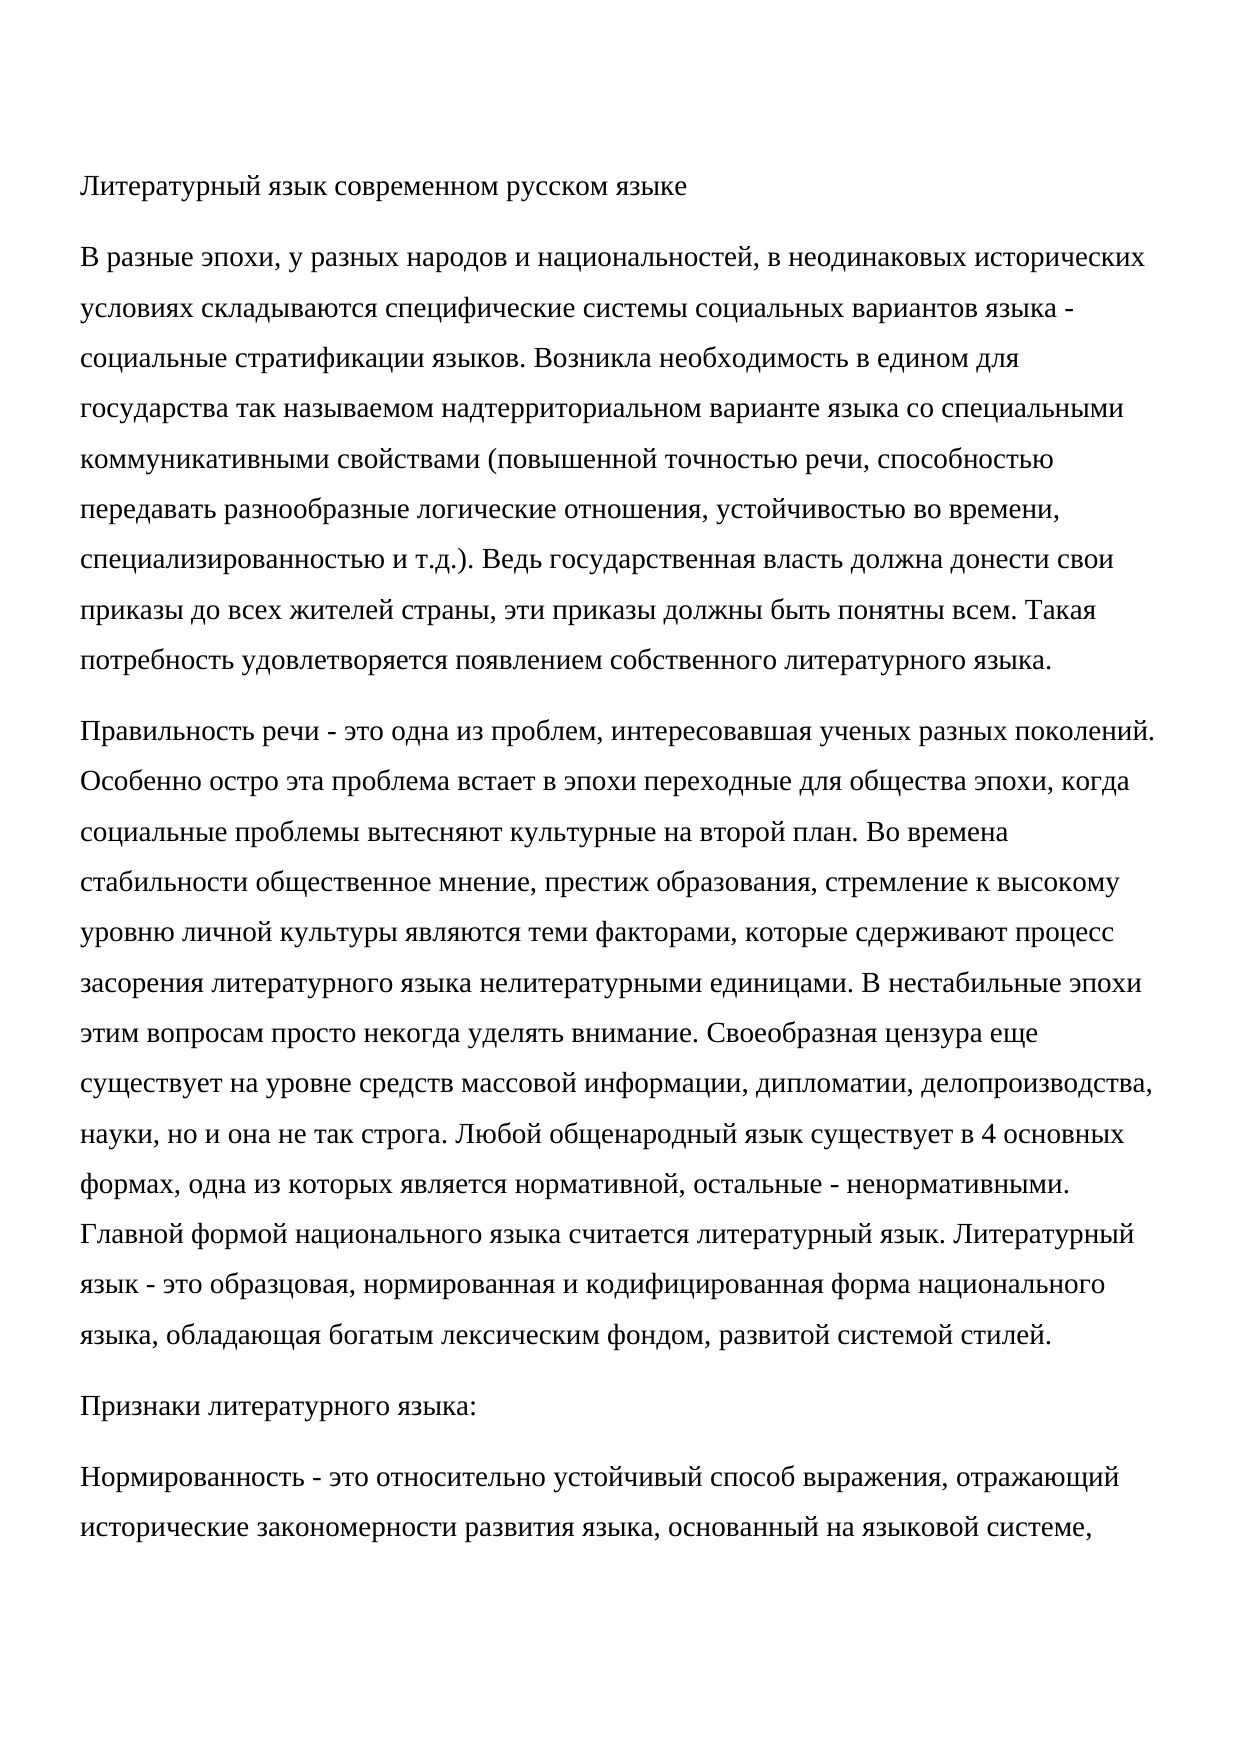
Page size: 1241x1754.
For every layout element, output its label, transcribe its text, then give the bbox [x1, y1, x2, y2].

text Правильность речи - это одна из проблем, интересовавшая ученых разных поколений. Особенно остро эта проблема встает в эпохи переходные для общества эпохи, когда социальные проблемы вытесняют культурные на второй план. Во времена стабильности общественное мнение, престиж образования, стремление к высокому уровню личной культуры являются теми факторами, которые сдерживают процесс засорения литературного языка нелитературными единицами. В нестабильные эпохи этим вопросам просто некогда уделять внимание. Своеобразная цензура еще существует на уровне средств массовой информации, дипломатии, делопроизводства, науки, но и она не так строга. Любой общенародный язык существует в 4 основных формах, одна из которых является нормативной, остальные - ненормативными. Главной формой национального языка считается литературный язык. Литературный язык - это образцовая, нормированная и кодифицированная форма национального языка, обладающая богатым лексическим фондом, развитой системой стилей. [80, 713, 1166, 1351]
text Литературный язык современном русском языке [80, 168, 1166, 202]
text В разные эпохи, у разных народов и национальностей, в неодинаковых исторических условиях складываются специфические системы социальных вариантов языка - социальные стратификации языков. Возникла необходимость в едином для государства так называемом надтерриториальном варианте языка со специальными коммуникативными свойствами (повышенной точностью речи, способностью передавать разнообразные логические отношения, устойчивостью во времени, специализированностью и т.д.). Ведь государственная власть должна донести свои приказы до всех жителей страны, эти приказы должны быть понятны всем. Такая потребность удовлетворяется появлением собственного литературного языка. [80, 239, 1166, 676]
text Признаки литературного языка: [80, 1388, 1166, 1422]
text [80, 1459, 1166, 1543]
